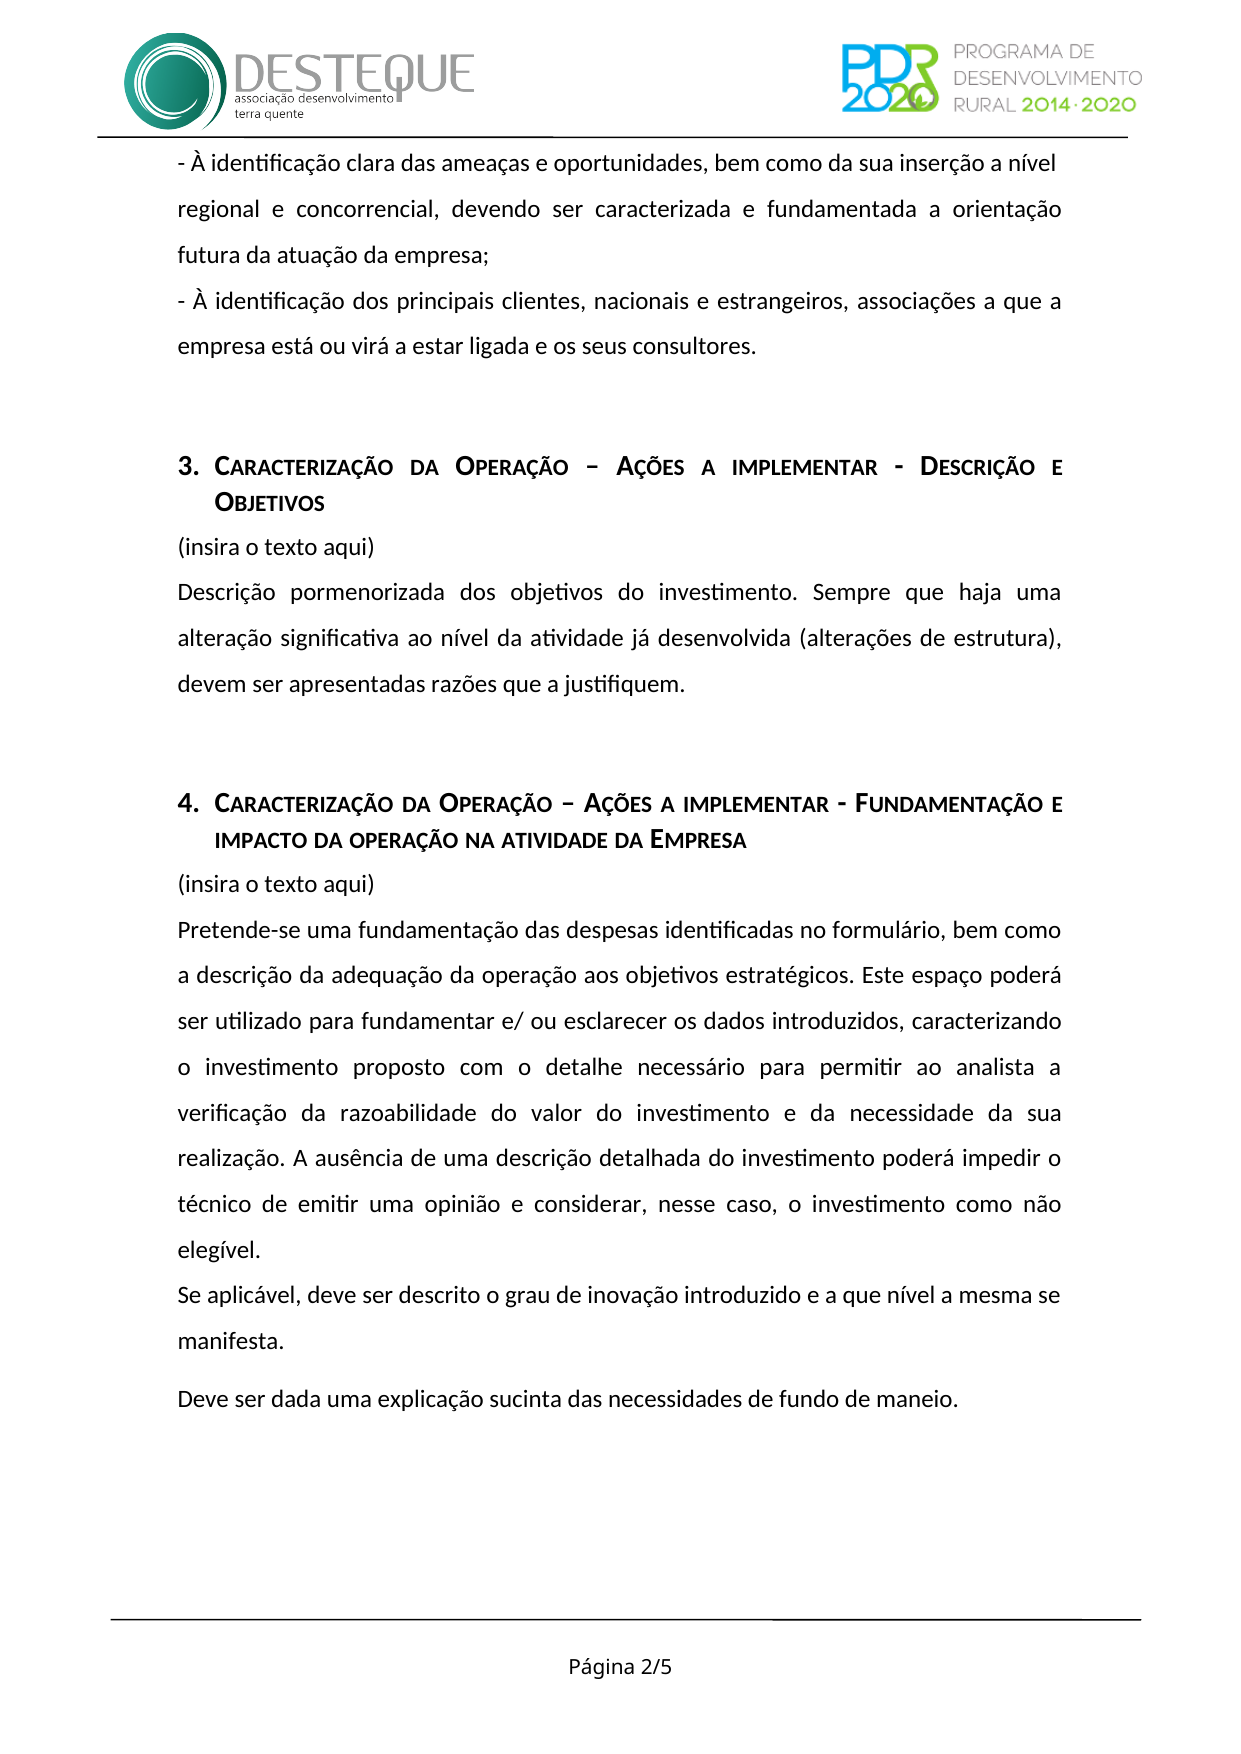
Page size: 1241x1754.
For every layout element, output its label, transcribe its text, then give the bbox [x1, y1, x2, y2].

title Caracterização da Operação – Ações a implementar - Descrição e Objetivos [177, 447, 1063, 518]
text Se aplicável, deve ser descrito o grau de inovação introduzido e a que nível a mesma se [177, 1280, 1063, 1310]
title Caracterização da Operação – Ações a implementar - Fundamentação e impacto da operação na atividade da Empresa [177, 784, 1063, 856]
picture [124, 33, 474, 131]
text (insira o texto aqui) [177, 868, 1063, 899]
text - À identificação dos principais clientes, nacionais e estrangeiros, associações a que a empresa está ou virá a estar ligada e os seus consultores. [177, 285, 1063, 361]
text (insira o texto aqui) [177, 531, 1063, 561]
text manifesta. [177, 1325, 1063, 1356]
text Pretende-se uma fundamentação das despesas identificadas no formulário, bem como a descrição da adequação da operação aos objetivos estratégicos. Este espaço poderá ser utilizado para fundamentar e/ ou esclarecer os dados introduzidos, caracterizando o investimento proposto com o detalhe necessário para permitir ao analista a verificação da razoabilidade do valor do investimento e da necessidade da sua realização. A ausência de uma descrição detalhada do investimento poderá impedir o técnico de emitir uma opinião e considerar, nesse caso, o investimento como não elegível. [177, 914, 1063, 1264]
text regional e concorrencial, devendo ser caracterizada e fundamentada a orientação futura da atuação da empresa; [177, 193, 1063, 269]
text - À identificação clara das ameaças e oportunidades, bem como da sua inserção a nível [177, 148, 1063, 178]
text Deve ser dada uma explicação sucinta das necessidades de fundo de maneio. [177, 1384, 1063, 1414]
text Descrição pormenorizada dos objetivos do investimento. Sempre que haja uma alteração significativa ao nível da atividade já desenvolvida (alterações de estrutura), devem ser apresentadas razões que a justifiquem. [177, 576, 1063, 698]
picture [841, 40, 1144, 115]
